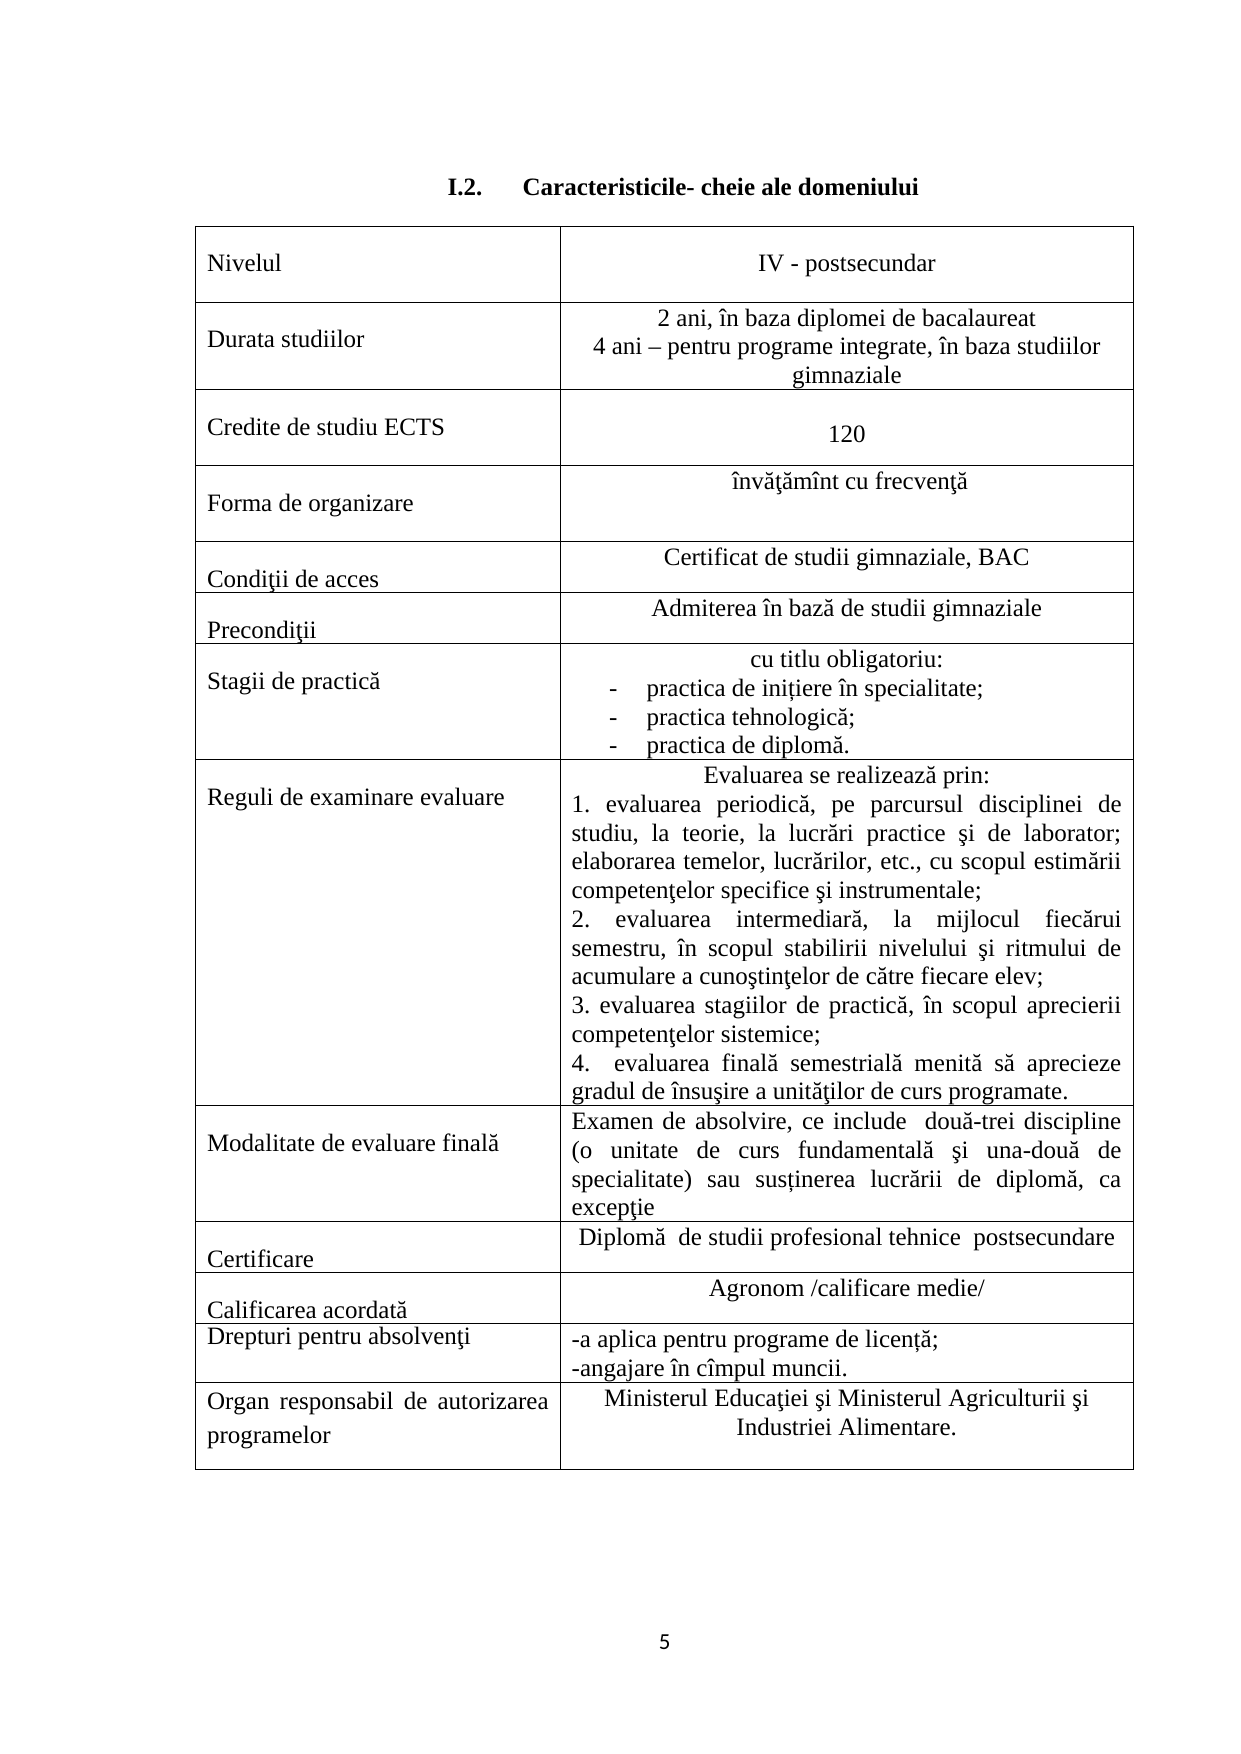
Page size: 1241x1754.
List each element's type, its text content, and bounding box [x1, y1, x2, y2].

table_cell Certificat de studii gimnaziale, BAC [561, 542, 1133, 592]
table_cell -a aplica pentru programe de licență; -angajare în cîmpul muncii. [561, 1324, 1133, 1382]
table_cell Drepturi pentru absolvenţi [196, 1324, 560, 1382]
table_header Nivelul [196, 227, 560, 302]
table_cell Calificarea acordată [196, 1273, 560, 1323]
table_cell Organ responsabil de autorizarea programelor [196, 1383, 560, 1469]
table_cell Reguli de examinare evaluare [196, 760, 560, 1105]
list Caracteristicile- cheie ale domeniului [215, 172, 1152, 201]
table_cell Ministerul Educaţiei şi Ministerul Agriculturii şi Industriei Alimentare. [561, 1383, 1133, 1469]
table_cell Credite de studiu ECTS [196, 390, 560, 465]
table_cell Examen de absolvire, ce include două-trei discipline (o unitate de curs fundamentală şi una-două de specialitate) sau susținerea lucrării de diplomă, ca excepţie [561, 1106, 1133, 1221]
table_cell Certificare [196, 1222, 560, 1272]
table_cell Durata studiilor [196, 303, 560, 389]
table_cell Diplomă de studii profesional tehnice postsecundare [561, 1222, 1133, 1272]
table_cell cu titlu obligatoriu: practica de inițiere în specialitate; practica tehnologică; practica de diplomă. [561, 644, 1133, 759]
table_cell Stagii de practică [196, 644, 560, 759]
table_cell Precondiţii [196, 593, 560, 643]
table_cell Evaluarea se realizează prin: 1. evaluarea periodică, pe parcursul disciplinei de studiu, la teorie, la lucrări practice şi de laborator; elaborarea temelor, lucrărilor, etc., cu scopul estimării competenţelor specifice şi instrumentale; 2. evaluarea intermediară, la mijlocul fiecărui semestru, în scopul stabilirii nivelului şi ritmului de acumulare a cunoştinţelor de către fiecare elev; 3. evaluarea stagiilor de practică, în scopul aprecierii competenţelor sistemice; 4. evaluarea finală semestrială menită să aprecieze gradul de însuşire a unităţilor de curs programate. [561, 760, 703, 1105]
table_cell Evaluarea se realizează prin: 1. evaluarea periodică, pe parcursul disciplinei de studiu, la teorie, la lucrări practice şi de laborator; elaborarea temelor, lucrărilor, etc., cu scopul estimării competenţelor specifice şi instrumentale; 2. evaluarea intermediară, la mijlocul fiecărui semestru, în scopul stabilirii nivelului şi ritmului de acumulare a cunoştinţelor de către fiecare elev; 3. evaluarea stagiilor de practică, în scopul aprecierii competenţelor sistemice; 4. evaluarea finală semestrială menită să aprecieze gradul de însuşire a unităţilor de curs programate. [821, 760, 1133, 1105]
table_cell Agronom /calificare medie/ [561, 1273, 1133, 1323]
table_cell Condiţii de acces [196, 542, 560, 592]
table_cell Admiterea în bază de studii gimnaziale [561, 593, 1133, 643]
table_cell Forma de organizare [196, 466, 560, 541]
table_cell învăţămînt cu frecvenţă [561, 466, 1133, 541]
table_cell Modalitate de evaluare finală [196, 1106, 560, 1221]
table_cell 120 [561, 390, 1133, 465]
table_header IV - postsecundar [561, 227, 1133, 302]
table_cell 2 ani, în baza diplomei de bacalaureat 4 ani – pentru programe integrate, în baza studiilor gimnaziale [561, 303, 1133, 389]
